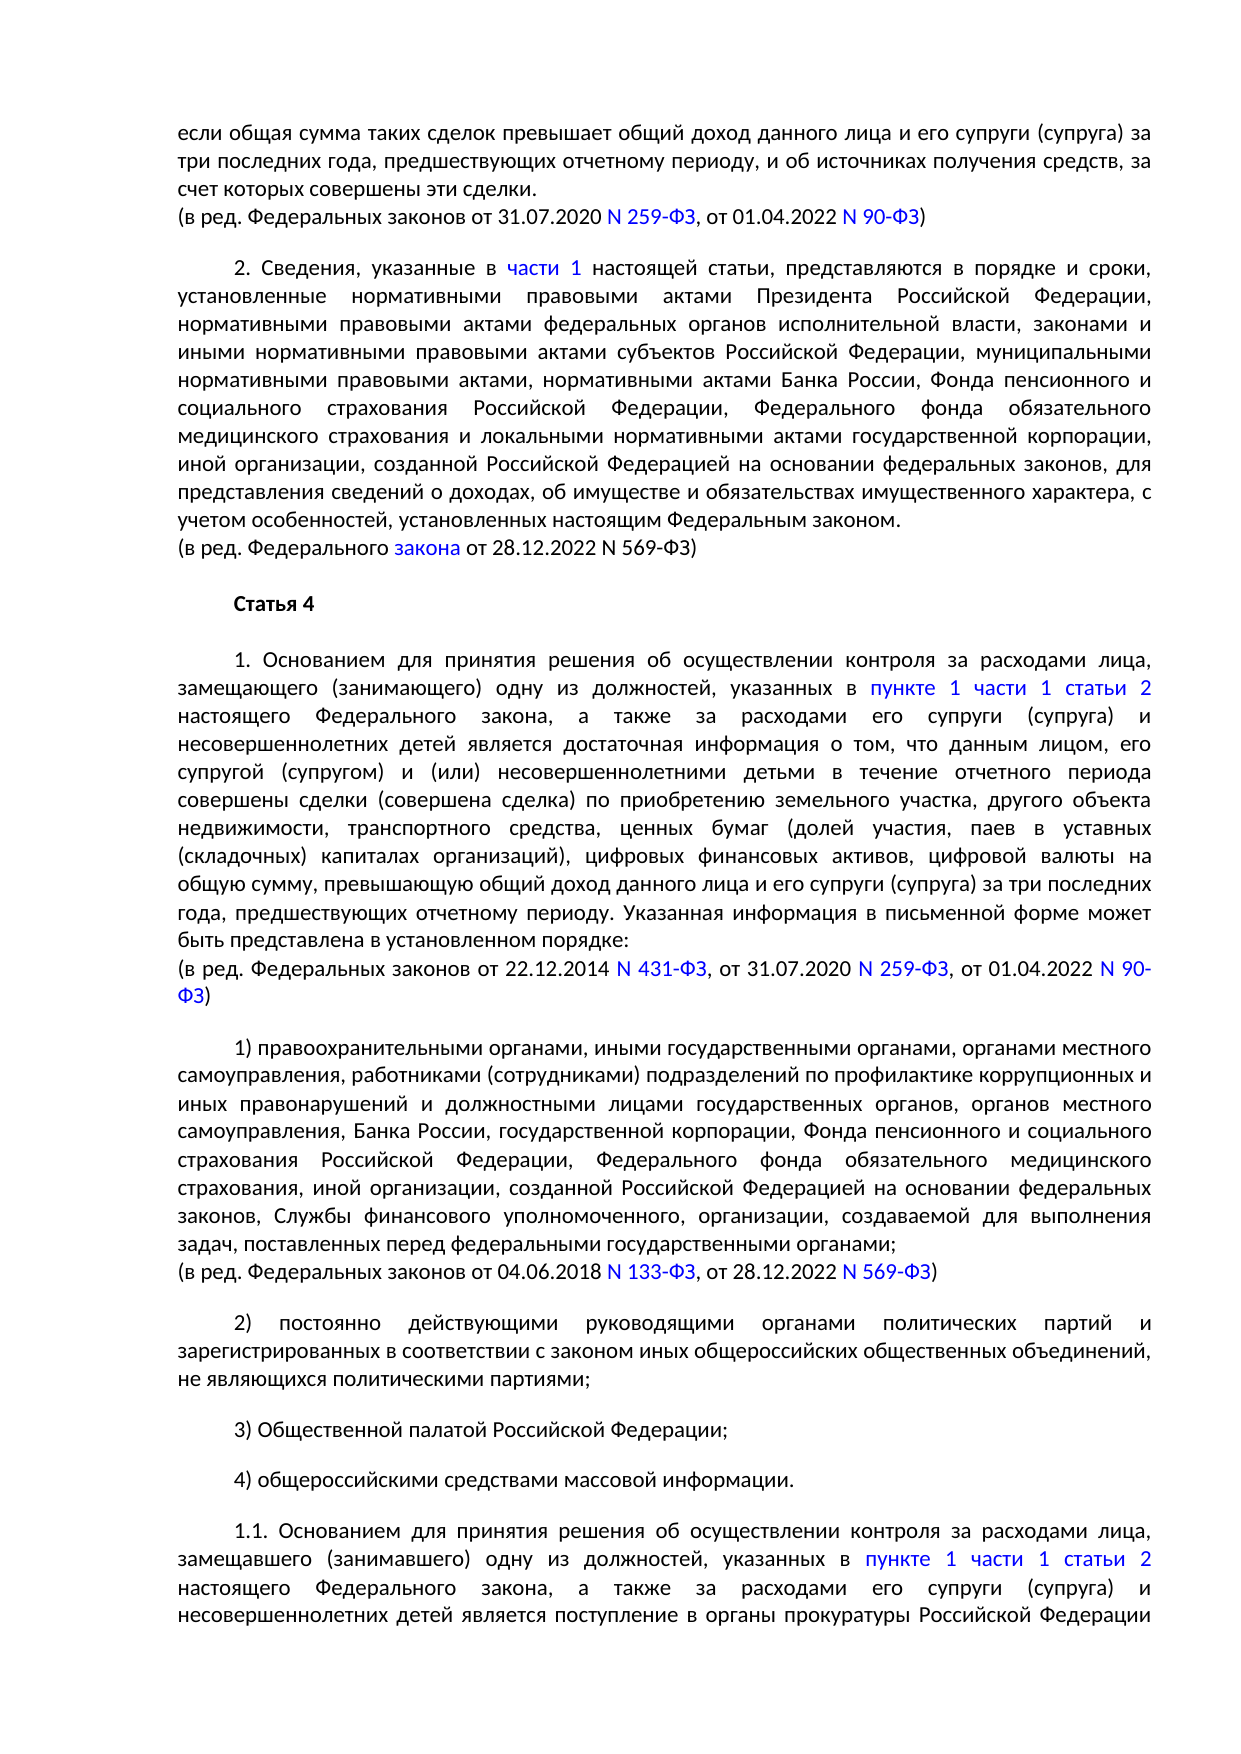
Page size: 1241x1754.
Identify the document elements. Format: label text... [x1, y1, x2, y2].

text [177, 1517, 1152, 1629]
text 4) общероссийскими средствами массовой информации. [177, 1466, 1152, 1494]
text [177, 118, 1152, 202]
text (в ред. Федеральных законов от 31.07.2020 N 259-ФЗ, от 01.04.2022 N 90-ФЗ) [177, 202, 1152, 230]
text 1. Основанием для принятия решения об осуществлении контроля за расходами лица, замещающего (занимающего) одну из должностей, указанных в пункте 1 части 1 статьи 2 настоящего Федерального закона, а также за расходами его супруги (супруга) и несовершеннолетних детей является достаточная информация о том, что данным лицом, его супругой (супругом) и (или) несовершеннолетними детьми в течение отчетного периода совершены сделки (совершена сделка) по приобретению земельного участка, другого объекта недвижимости, транспортного средства, ценных бумаг (долей участия, паев в уставных (складочных) капиталах организаций), цифровых финансовых активов, цифровой валюты на общую сумму, превышающую общий доход данного лица и его супруги (супруга) за три последних года, предшествующих отчетному периоду. Указанная информация в письменной форме может быть представлена в установленном порядке: [177, 645, 1152, 954]
text (в ред. Федеральных законов от 04.06.2018 N 133-ФЗ, от 28.12.2022 N 569-ФЗ) [177, 1257, 1152, 1285]
text 2. Сведения, указанные в части 1 настоящей статьи, представляются в порядке и сроки, установленные нормативными правовыми актами Президента Российской Федерации, нормативными правовыми актами федеральных органов исполнительной власти, законами и иными нормативными правовыми актами субъектов Российской Федерации, муниципальными нормативными правовыми актами, нормативными актами Банка России, Фонда пенсионного и социального страхования Российской Федерации, Федерального фонда обязательного медицинского страхования и локальными нормативными актами государственной корпорации, иной организации, созданной Российской Федерацией на основании федеральных законов, для представления сведений о доходах, об имуществе и обязательствах имущественного характера, с учетом особенностей, установленных настоящим Федеральным законом. [177, 253, 1152, 533]
text 1) правоохранительными органами, иными государственными органами, органами местного самоуправления, работниками (сотрудниками) подразделений по профилактике коррупционных и иных правонарушений и должностными лицами государственных органов, органов местного самоуправления, Банка России, государственной корпорации, Фонда пенсионного и социального страхования Российской Федерации, Федерального фонда обязательного медицинского страхования, иной организации, созданной Российской Федерацией на основании федеральных законов, Службы финансового уполномоченного, организации, создаваемой для выполнения задач, поставленных перед федеральными государственными органами; [177, 1033, 1152, 1257]
title Статья 4 [177, 589, 1152, 617]
text 2) постоянно действующими руководящими органами политических партий и зарегистрированных в соответствии с законом иных общероссийских общественных объединений, не являющихся политическими партиями; [177, 1308, 1152, 1392]
text (в ред. Федерального закона от 28.12.2022 N 569-ФЗ) [177, 533, 1152, 561]
text (в ред. Федеральных законов от 22.12.2014 N 431-ФЗ, от 31.07.2020 N 259-ФЗ, от 01.04.2022 N 90-ФЗ) [177, 954, 1152, 1010]
text 3) Общественной палатой Российской Федерации; [177, 1415, 1152, 1443]
